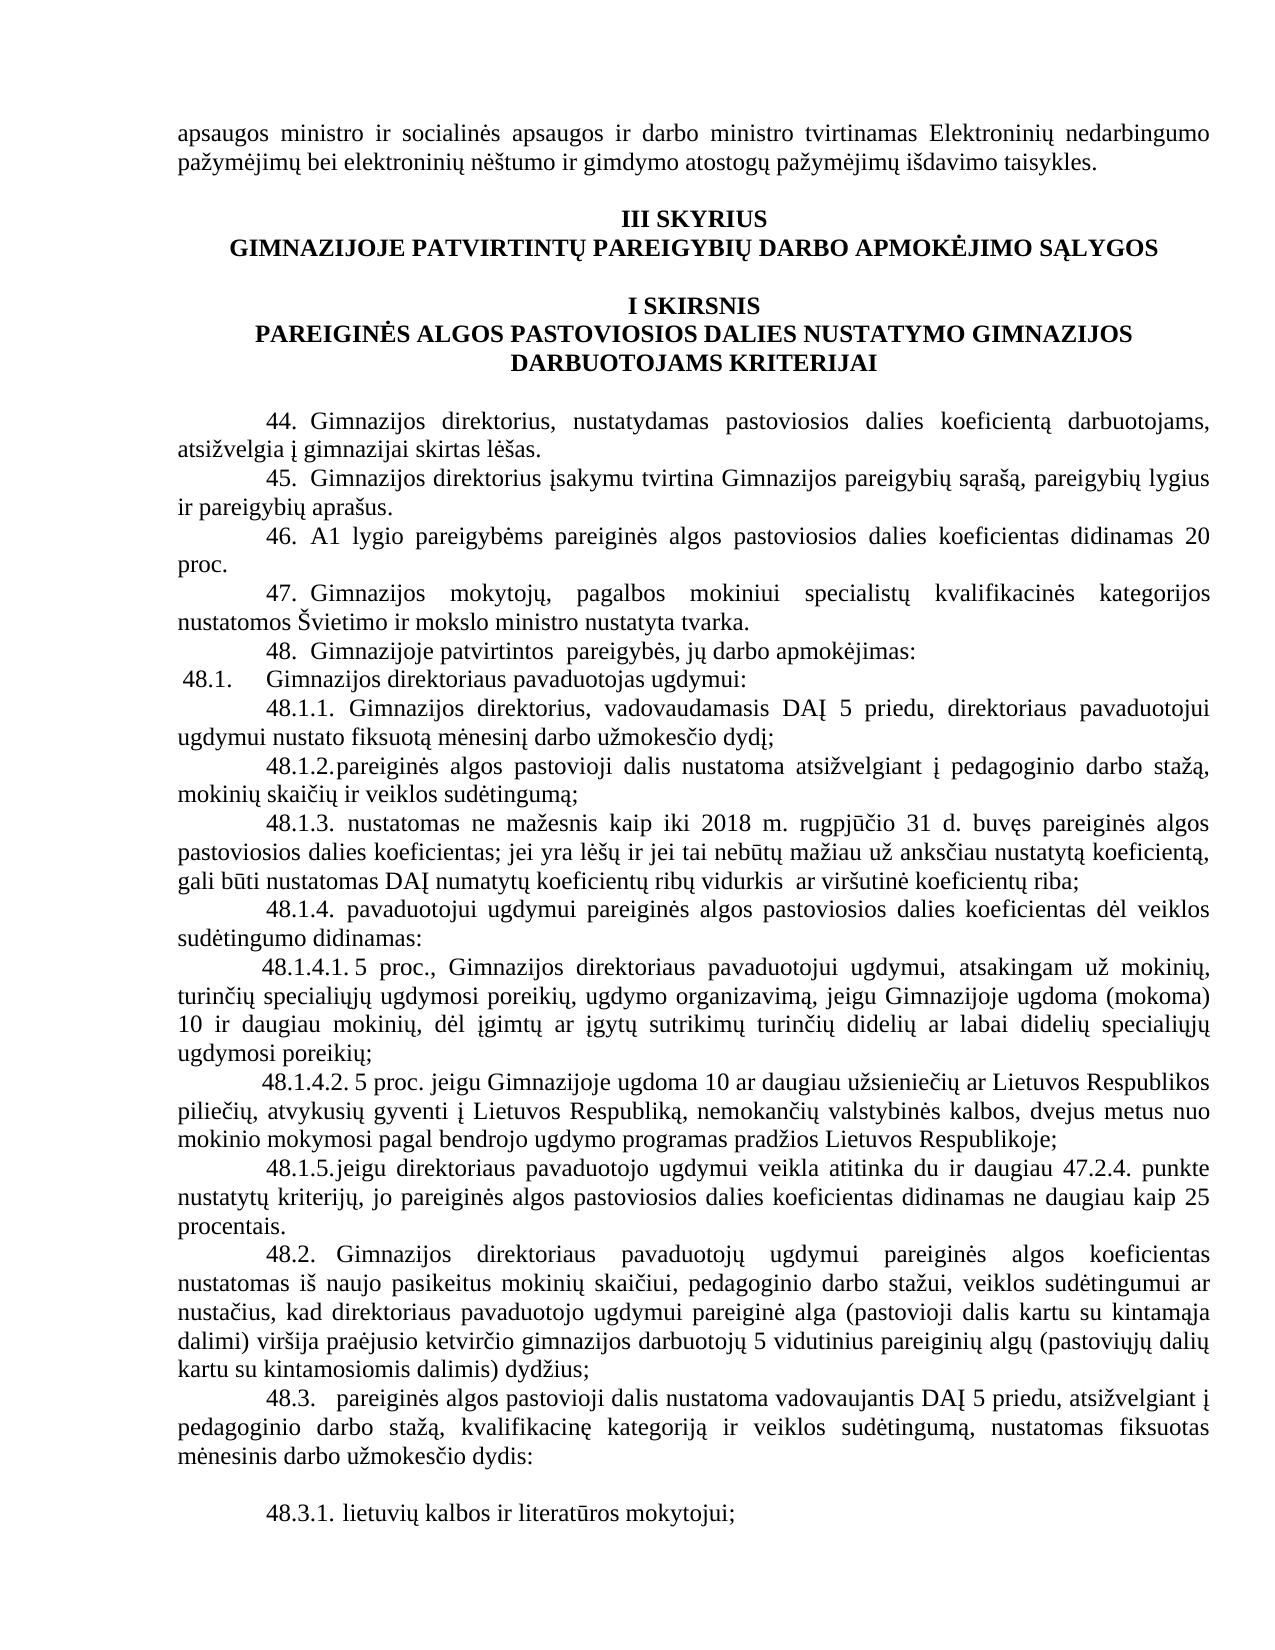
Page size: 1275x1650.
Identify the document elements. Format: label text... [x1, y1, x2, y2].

list pareiginės algos pastovioji dalis nustatoma vadovaujantis DAĮ 5 priedu, atsižvelgiant į pedagoginio darbo stažą, kvalifikacinę kategoriją ir veiklos sudėtingumą, nustatomas fiksuotas mėnesinis darbo užmokesčio dydis: [177, 1383, 1211, 1469]
list 5 proc., Gimnazijos direktoriaus pavaduotojui ugdymui, atsakingam už mokinių, turinčių specialiųjų ugdymosi poreikių, ugdymo organizavimą, jeigu Gimnazijoje ugdoma (mokoma) 10 ir daugiau mokinių, dėl įgimtų ar įgytų sutrikimų turinčių didelių ar labai didelių specialiųjų ugdymosi poreikių; [177, 952, 1211, 1067]
list Gimnazijos direktoriaus pavaduotojas ugdymui: [177, 664, 1211, 693]
list Gimnazijoje patvirtintos pareigybės, jų darbo apmokėjimas: [177, 636, 1211, 664]
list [177, 118, 1211, 176]
list Gimnazijos direktorius įsakymu tvirtina Gimnazijos pareigybių sąrašą, pareigybių lygius ir pareigybių aprašus. [177, 463, 1211, 521]
list jeigu direktoriaus pavaduotojo ugdymui veikla atitinka du ir daugiau 47.2.4. punkte nustatytų kriterijų, jo pareiginės algos pastoviosios dalies koeficientas didinamas ne daugiau kaip 25 procentais. [177, 1153, 1211, 1239]
list pavaduotojui ugdymui pareiginės algos pastoviosios dalies koeficientas dėl veiklos sudėtingumo didinamas: [177, 894, 1211, 952]
list lietuvių kalbos ir literatūros mokytojui; [177, 1498, 1211, 1527]
list Gimnazijos direktorius, vadovaudamasis DAĮ 5 priedu, direktoriaus pavaduotojui ugdymui nustato fiksuotą mėnesinį darbo užmokesčio dydį; [177, 693, 1211, 751]
text GIMNAZIJOJE PATVIRTINTŲ PAREIGYBIŲ DARBO APMOKĖJIMO SĄLYGOS [177, 233, 1211, 262]
list Gimnazijos direktorius, nustatydamas pastoviosios dalies koeficientą darbuotojams, atsižvelgia į gimnazijai skirtas lėšas. [177, 406, 1211, 463]
list pareiginės algos pastovioji dalis nustatoma atsižvelgiant į pedagoginio darbo stažą, mokinių skaičių ir veiklos sudėtingumą; [177, 751, 1211, 808]
list 5 proc. jeigu Gimnazijoje ugdoma 10 ar daugiau užsieniečių ar Lietuvos Respublikos piliečių, atvykusių gyventi į Lietuvos Respubliką, nemokančių valstybinės kalbos, dvejus metus nuo mokinio mokymosi pagal bendrojo ugdymo programas pradžios Lietuvos Respublikoje; [177, 1067, 1211, 1153]
list A1 lygio pareigybėms pareiginės algos pastoviosios dalies koeficientas didinamas 20 proc. [177, 521, 1211, 578]
list Gimnazijos mokytojų, pagalbos mokiniui specialistų kvalifikacinės kategorijos nustatomos Švietimo ir mokslo ministro nustatyta tvarka. [177, 578, 1211, 636]
list nustatomas ne mažesnis kaip iki 2018 m. rugpjūčio 31 d. buvęs pareiginės algos pastoviosios dalies koeficientas; jei yra lėšų ir jei tai nebūtų mažiau už anksčiau nustatytą koeficientą, gali būti nustatomas DAĮ numatytų koeficientų ribų vidurkis ar viršutinė koeficientų riba; [177, 808, 1211, 894]
text III SKYRIUS [177, 204, 1211, 233]
text PAREIGINĖS ALGOS PASTOVIOSIOS DALIES NUSTATYMO GIMNAZIJOS DARBUOTOJAMS KRITERIJAI [177, 319, 1211, 377]
list Gimnazijos direktoriaus pavaduotojų ugdymui pareiginės algos koeficientas nustatomas iš naujo pasikeitus mokinių skaičiui, pedagoginio darbo stažui, veiklos sudėtingumui ar nustačius, kad direktoriaus pavaduotojo ugdymui pareiginė alga (pastovioji dalis kartu su kintamąja dalimi) viršija praėjusio ketvirčio gimnazijos darbuotojų 5 vidutinius pareiginių algų (pastoviųjų dalių kartu su kintamosiomis dalimis) dydžius; [177, 1239, 1211, 1383]
text I SKIRSNIS [177, 291, 1211, 319]
